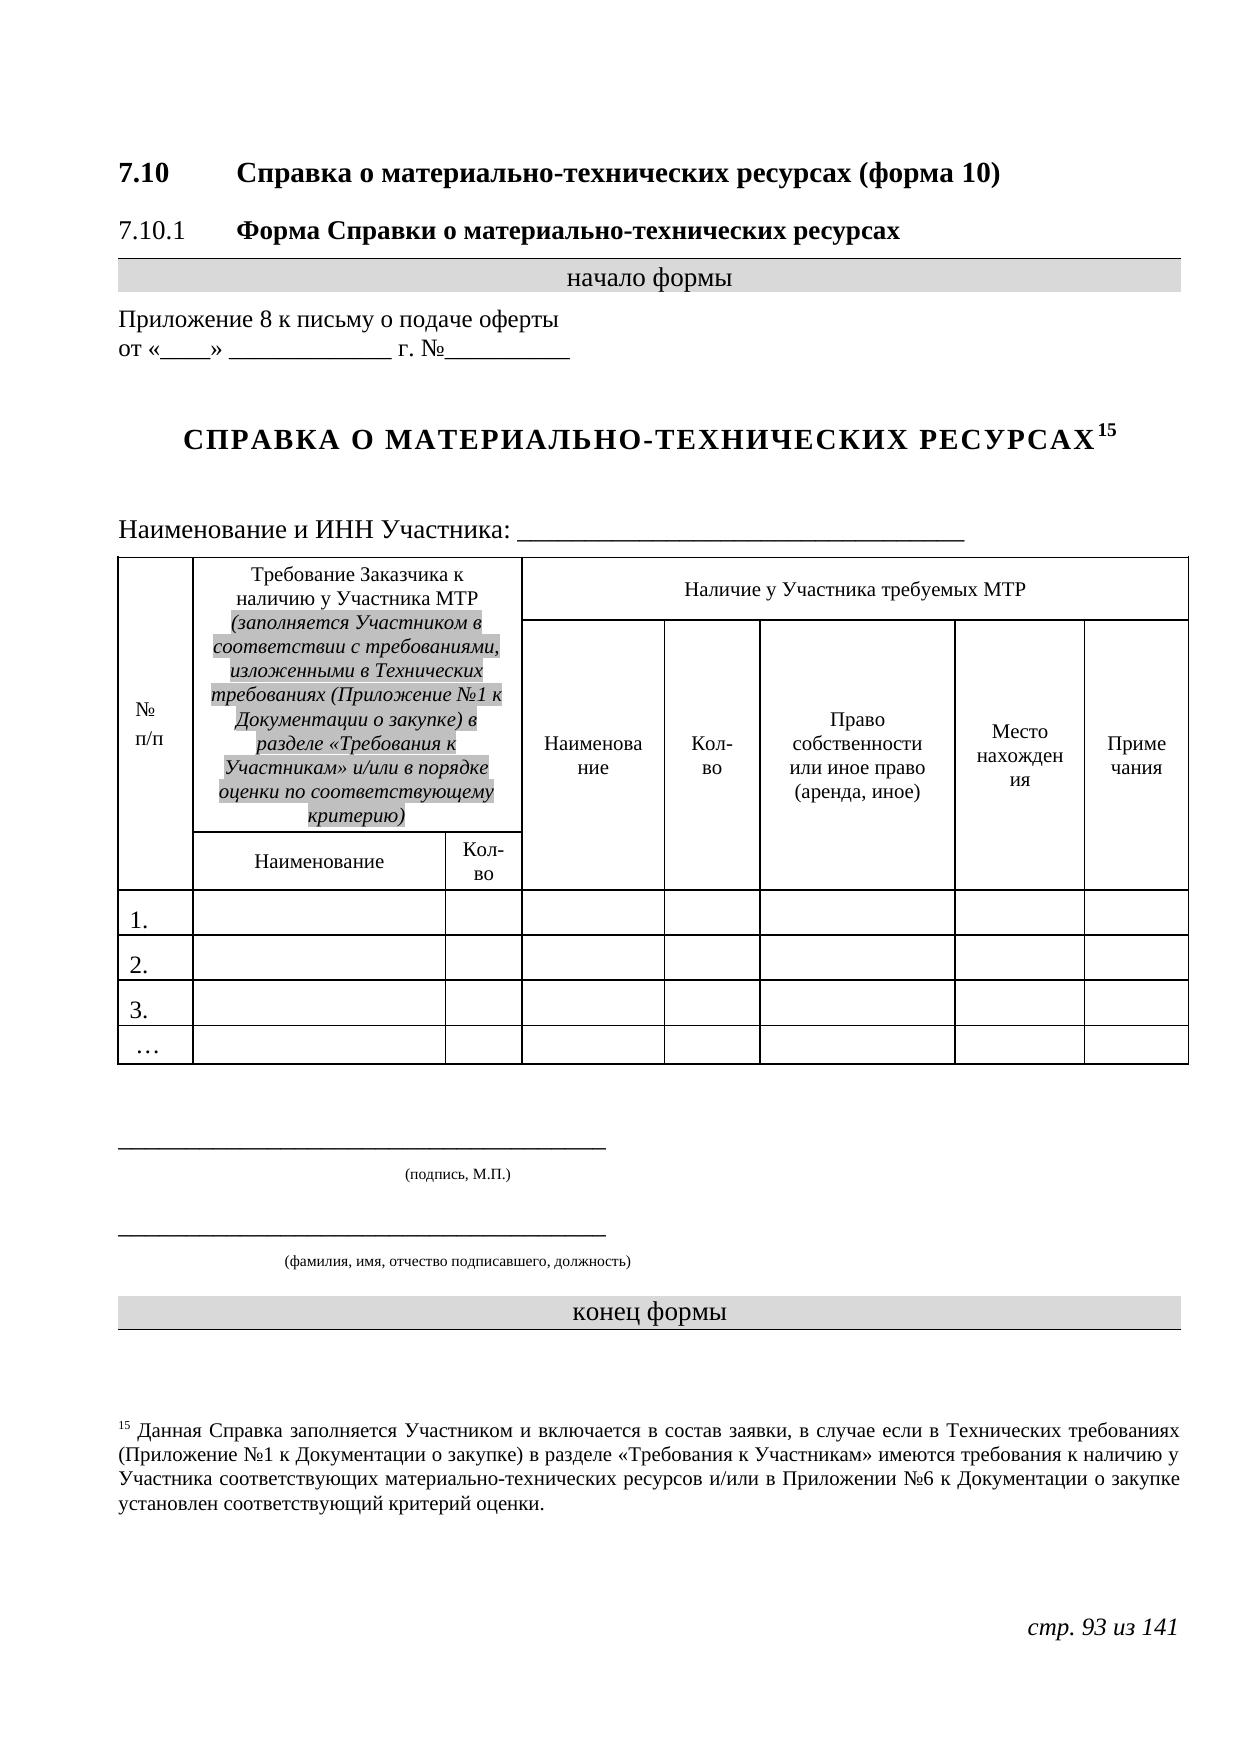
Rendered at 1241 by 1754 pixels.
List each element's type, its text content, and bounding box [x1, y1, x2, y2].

table_cell [194, 891, 445, 934]
table_cell [956, 891, 1084, 934]
text (фамилия, имя, отчество подписавшего, должность) [118, 1252, 797, 1283]
table_cell [523, 891, 664, 934]
table_cell [194, 936, 445, 979]
table_cell [665, 936, 759, 979]
table_cell [523, 1026, 664, 1063]
table_cell [761, 981, 954, 1024]
text Справка о материально-технических ресурсах [118, 418, 1181, 457]
table_header Наличие у Участника требуемых МТР [523, 558, 1188, 619]
table_cell [665, 981, 759, 1024]
table_cell Наименование [194, 833, 445, 889]
text ____________________________________ [118, 1208, 1181, 1239]
table_cell [119, 891, 192, 934]
table_cell [956, 936, 1084, 979]
text Форма Справки о материально-технических ресурсах [118, 214, 1181, 245]
table_cell [523, 936, 664, 979]
table_cell [1085, 936, 1188, 979]
text Приложение 8 к письму о подаче оферты от «____» _____________ г. №__________ [118, 304, 1181, 362]
table_cell [194, 1026, 445, 1063]
table_cell [761, 891, 954, 934]
table_cell [1085, 1026, 1188, 1063]
text начало формы [118, 259, 1181, 292]
table_cell [665, 891, 759, 934]
table_cell [119, 981, 192, 1024]
table_cell Кол-во [446, 833, 521, 889]
table_cell [446, 1026, 521, 1063]
table_cell Наименование [523, 621, 664, 889]
table_cell [523, 981, 664, 1024]
table_cell [1085, 891, 1188, 934]
table_cell [194, 981, 445, 1024]
text (подпись, М.П.) [118, 1164, 797, 1196]
table_cell [956, 1026, 1084, 1063]
subtitle Справка о материально-технических ресурсах (форма 10) [118, 156, 1181, 189]
table_cell [119, 936, 192, 979]
text Наименование и ИНН Участника: _________________________________ [118, 513, 1181, 544]
table_cell [446, 936, 521, 979]
table_cell [761, 1026, 954, 1063]
text конец формы [118, 1296, 1181, 1329]
table_cell [665, 1026, 759, 1063]
table_cell [446, 981, 521, 1024]
table_header № п/п [119, 558, 192, 889]
text ____________________________________ [118, 1121, 1181, 1152]
table_cell [1085, 981, 1188, 1024]
table_cell Право собственности или иное право (аренда, иное) [761, 621, 954, 889]
table_cell Кол-во [665, 621, 759, 889]
table_cell [956, 981, 1084, 1024]
table_cell [761, 936, 954, 979]
table_header Требование Заказчика к наличию у Участника МТР (заполняется Участником в соответствии с требованиями, изложенными в Технических требованиях (Приложение №1 к Документации о закупке) в разделе «Требования к Участникам» и/или в порядке оценки по соответствующему критерию) [194, 558, 521, 831]
table_cell [446, 891, 521, 934]
table_cell Примечания [1085, 621, 1188, 889]
table_cell Место нахождения [956, 621, 1084, 889]
table_cell … [119, 1026, 192, 1063]
